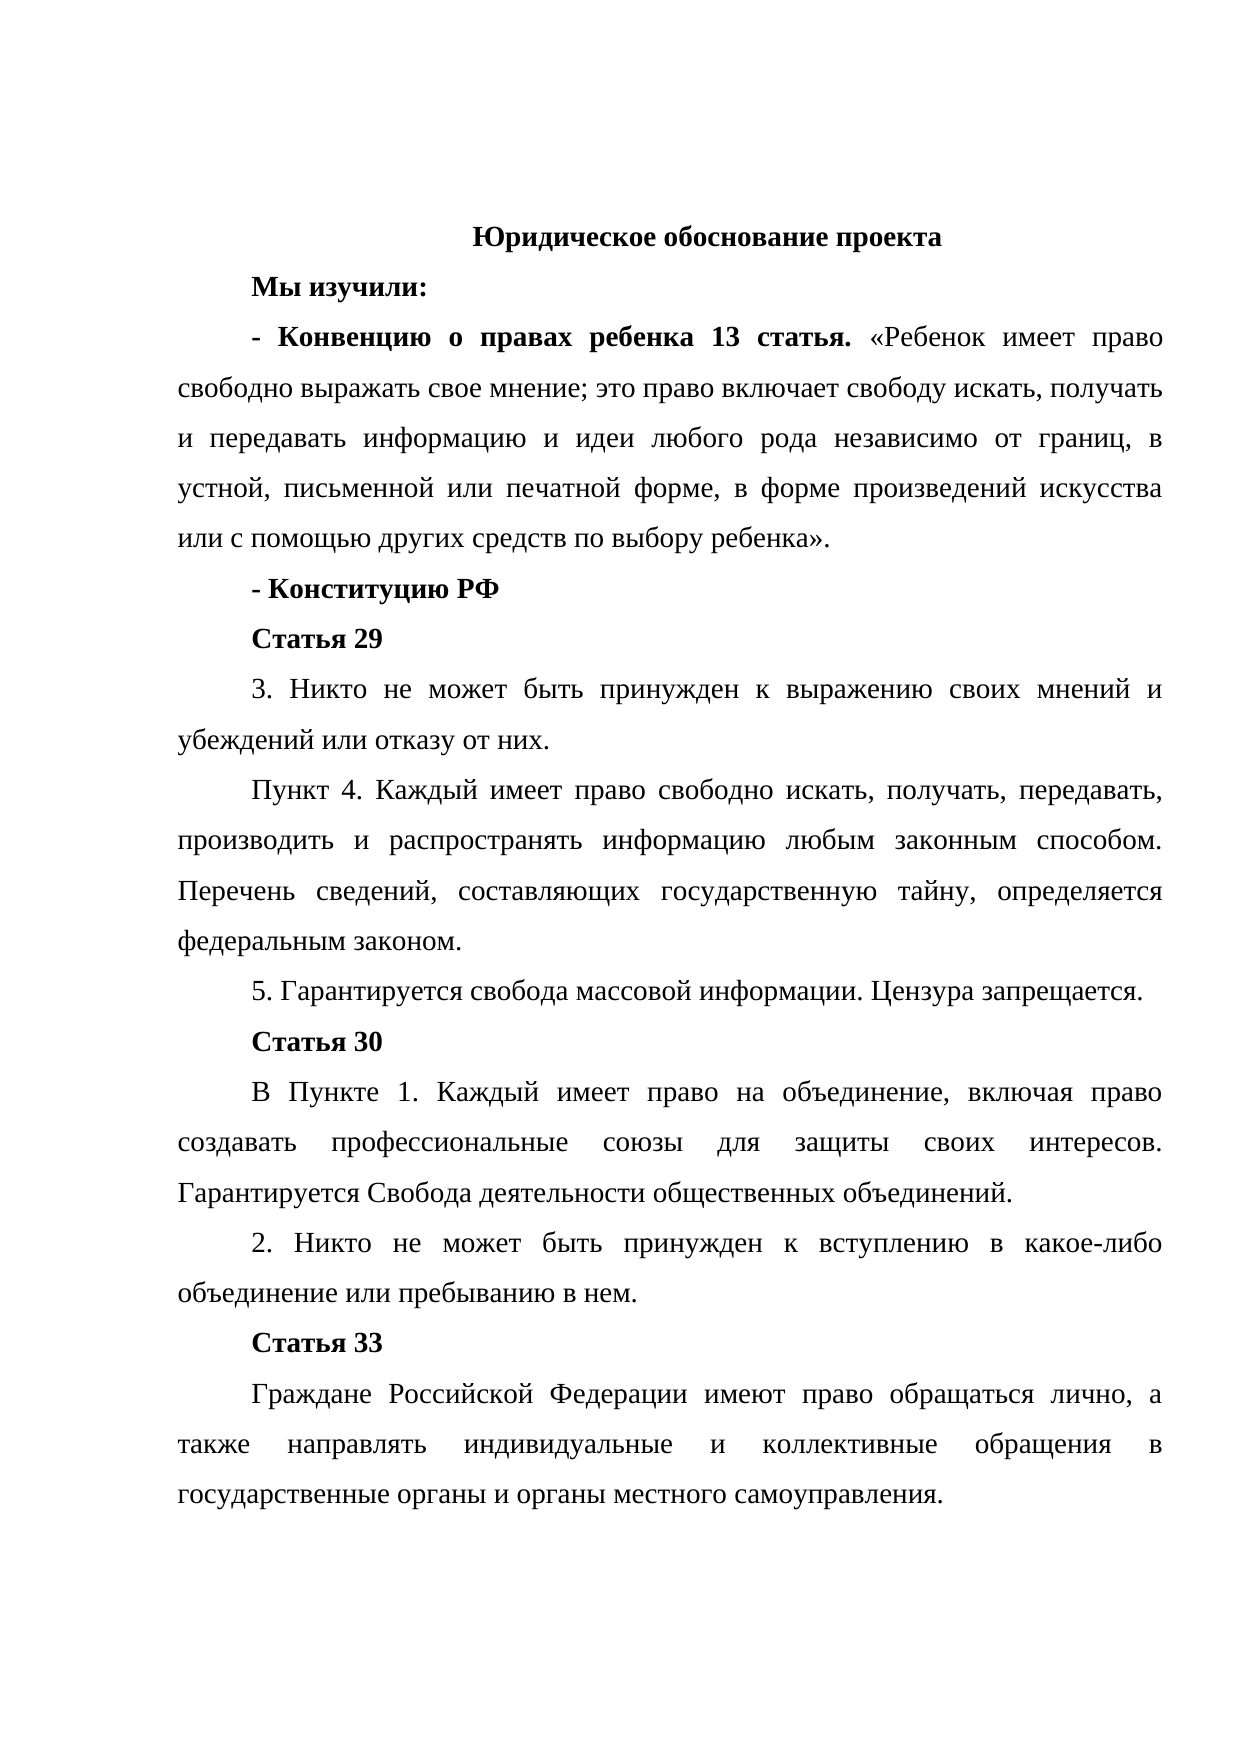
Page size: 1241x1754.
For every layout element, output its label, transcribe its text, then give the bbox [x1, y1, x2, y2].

text Статья 30 [177, 1024, 1163, 1057]
text 5. Гарантируется свобода массовой информации. Цензура запрещается. [177, 973, 1163, 1007]
text - Конституцию РФ [177, 571, 1163, 604]
text Статья 33 [177, 1326, 1163, 1359]
text Юридическое обоснование проекта [177, 219, 1163, 252]
text В Пункте 1. Каждый имеет право на объединение, включая право создавать профессиональные союзы для защиты своих интересов. Гарантируется Свобода деятельности общественных объединений. [177, 1074, 1163, 1208]
text Граждане Российской Федерации имеют право обращаться лично, а также направлять индивидуальные и коллективные обращения в государственные органы и органы местного самоуправления. [177, 1376, 1163, 1510]
text - Конвенцию о правах ребенка 13 статья. «Ребенок имеет право свободно выражать свое мнение; это право включает свободу искать, получать и передавать информацию и идеи любого рода независимо от границ, в устной, письменной или печатной форме, в форме произведений искусства или с помощью других средств по выбору ребенка». [177, 319, 1163, 554]
text 2. Никто не может быть принужден к вступлению в какое-либо объединение или пребыванию в нем. [177, 1225, 1163, 1309]
text Мы изучили: [177, 269, 1163, 303]
text Статья 29 [177, 621, 1163, 655]
text Пункт 4. Каждый имеет право свободно искать, получать, передавать, производить и распространять информацию любым законным способом. Перечень сведений, составляющих государственную тайну, определяется федеральным законом. [177, 772, 1163, 957]
text 3. Никто не может быть принужден к выражению своих мнений и убеждений или отказу от них. [177, 672, 1163, 755]
